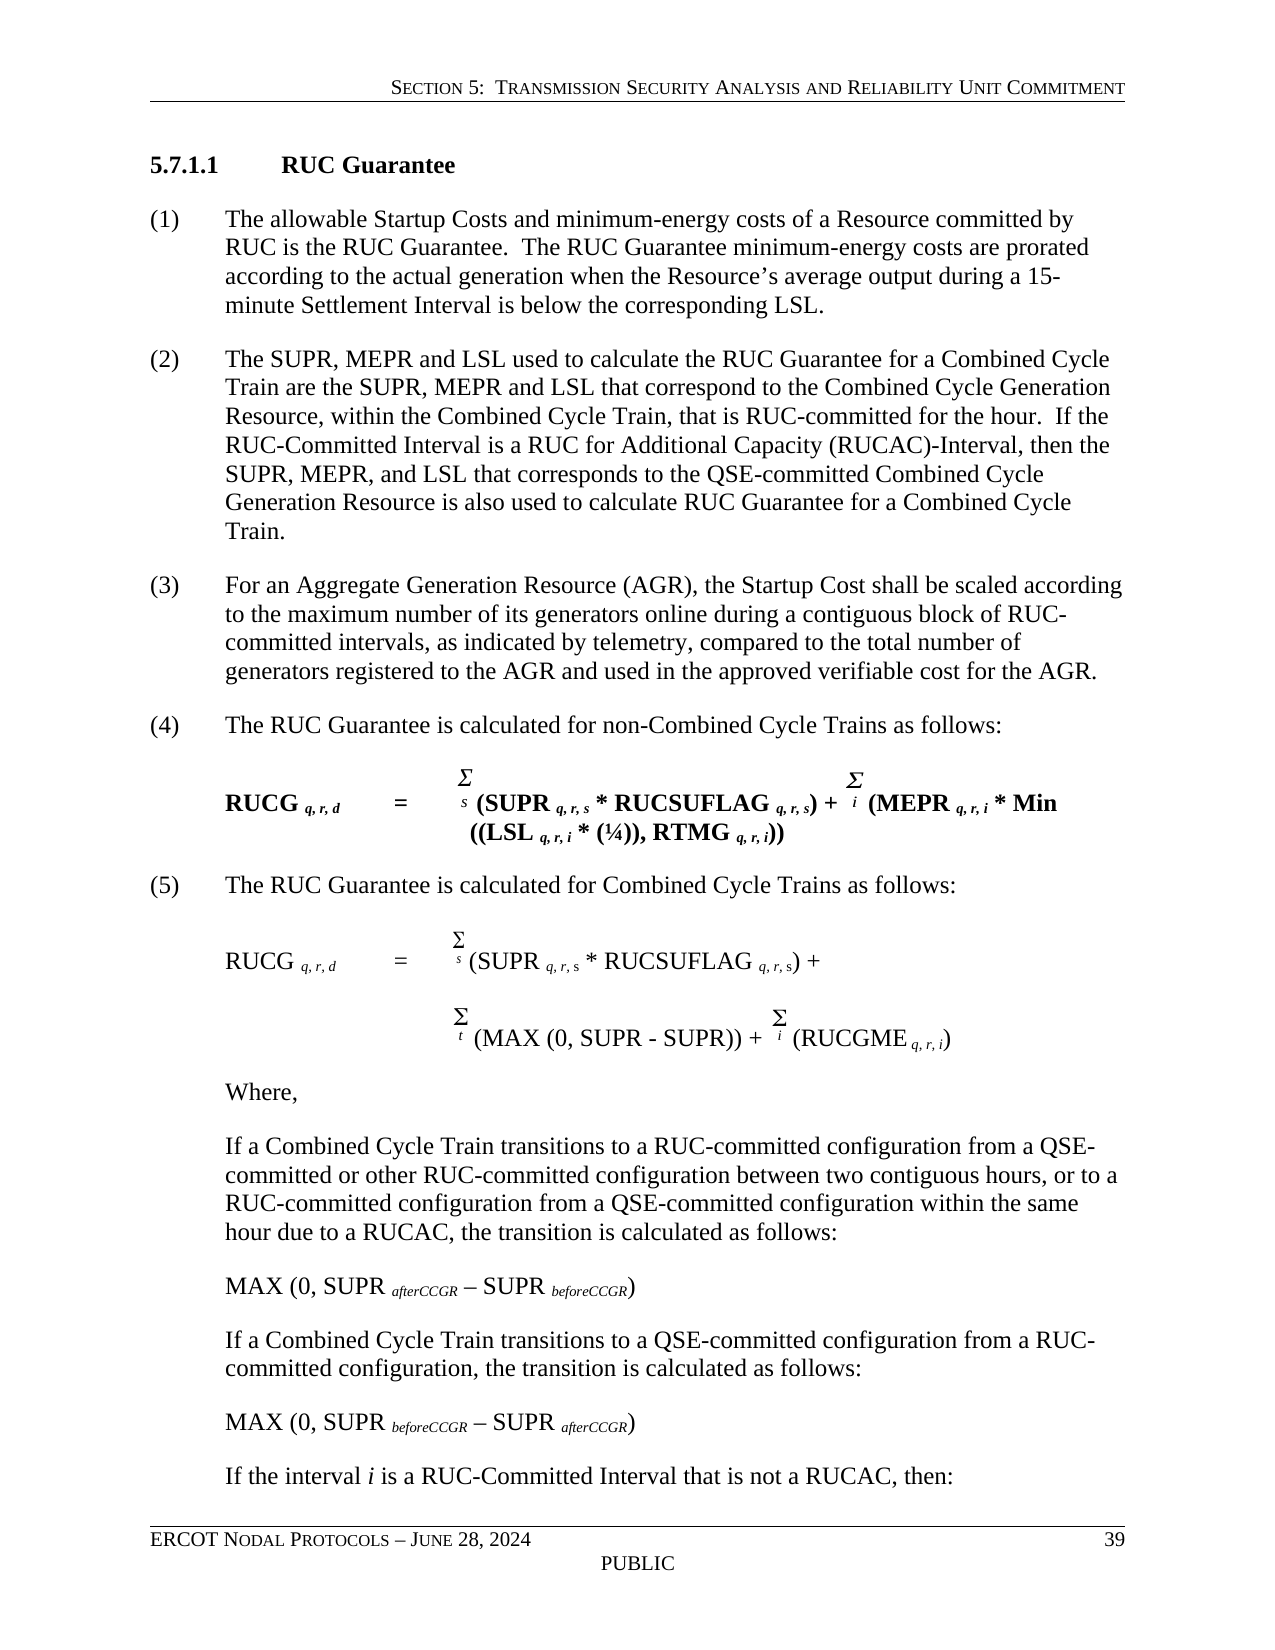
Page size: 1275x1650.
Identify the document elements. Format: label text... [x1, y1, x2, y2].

text (1) The allowable Startup Costs and minimum-energy costs of a Resource committed by RUC is the RUC Guarantee. The RUC Guarantee minimum-energy costs are prorated according to the actual generation when the Resource’s average output during a 15-minute Settlement Interval is below the corresponding LSL. [150, 204, 1125, 319]
text (MAX (0, SUPR - SUPR)) + (RUCGME q, r, i) [225, 1000, 1125, 1052]
text RUCG q, r, d = (SUPR q, r, s * RUCSUFLAG q, r, s) + (MEPR q, r, i * Min ((LSL q, r, i * (¼)), RTMG q, r, i)) [225, 764, 1125, 845]
text (5) The RUC Guarantee is calculated for Combined Cycle Trains as follows: [150, 870, 1125, 899]
text RUCG q, r, d = (SUPR q, r, s * RUCSUFLAG q, r, s) + [225, 924, 1125, 975]
list Where, [150, 1077, 1125, 1106]
text 5.7.1.1 RUC Guarantee [150, 150, 1125, 179]
text MAX (0, SUPR beforeCCGR – SUPR afterCCGR) [225, 1407, 1125, 1436]
text (2) The SUPR, MEPR and LSL used to calculate the RUC Guarantee for a Combined Cycle Train are the SUPR, MEPR and LSL that correspond to the Combined Cycle Generation Resource, within the Combined Cycle Train, that is RUC-committed for the hour. If the RUC-Committed Interval is a RUC for Additional Capacity (RUCAC)-Interval, then the SUPR, MEPR, and LSL that corresponds to the QSE-committed Combined Cycle Generation Resource is also used to calculate RUC Guarantee for a Combined Cycle Train. [150, 344, 1125, 545]
text MAX (0, SUPR afterCCGR – SUPR beforeCCGR) [225, 1271, 1125, 1300]
list If a Combined Cycle Train transitions to a RUC-committed configuration from a QSE-committed or other RUC-committed configuration between two contiguous hours, or to a RUC-committed configuration from a QSE-committed configuration within the same hour due to a RUCAC, the transition is calculated as follows: [150, 1131, 1125, 1246]
text (4) The RUC Guarantee is calculated for non-Combined Cycle Trains as follows: [150, 710, 1125, 739]
text (3) For an Aggregate Generation Resource (AGR), the Startup Cost shall be scaled according to the maximum number of its generators online during a contiguous block of RUC-committed intervals, as indicated by telemetry, compared to the total number of generators registered to the AGR and used in the approved verifiable cost for the AGR. [150, 570, 1125, 685]
text If the interval i is a RUC-Committed Interval that is not a RUCAC, then: [225, 1461, 1125, 1490]
list If a Combined Cycle Train transitions to a QSE-committed configuration from a RUC-committed configuration, the transition is calculated as follows: [150, 1325, 1125, 1382]
